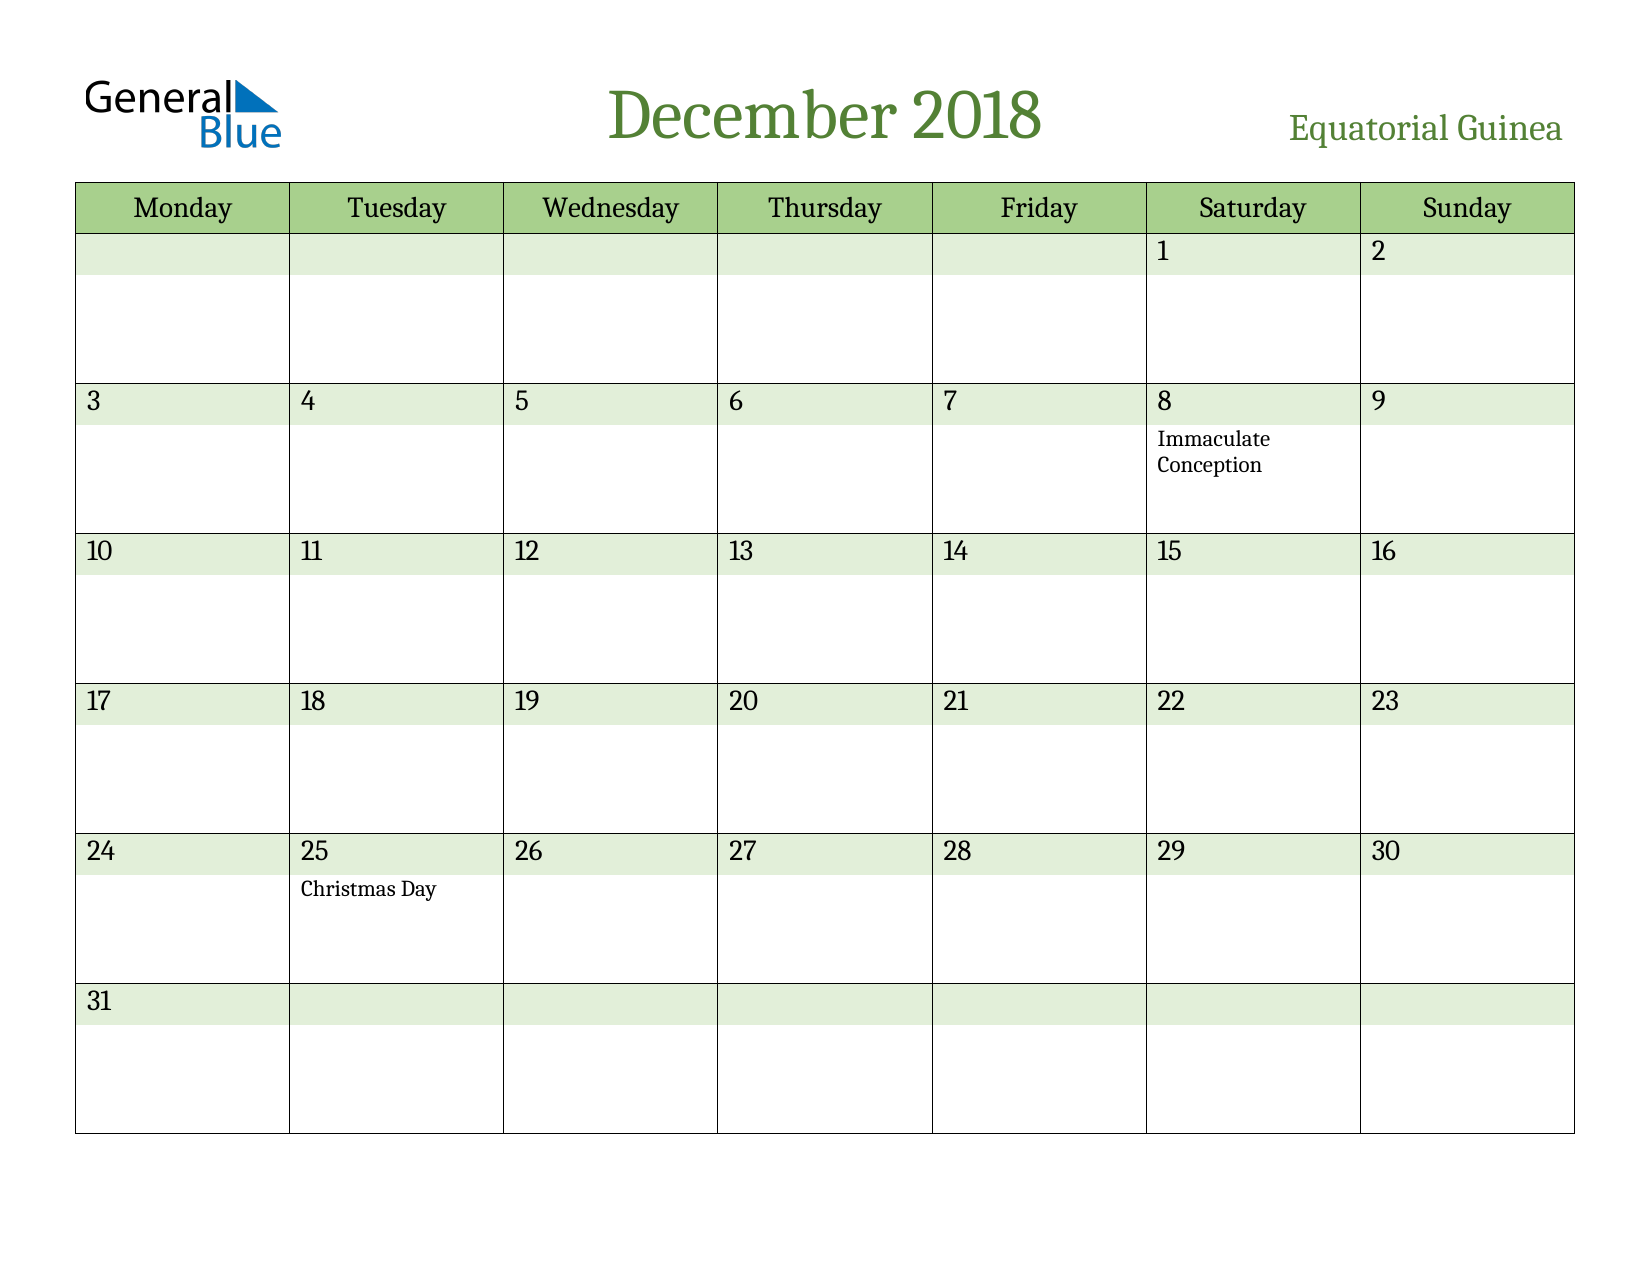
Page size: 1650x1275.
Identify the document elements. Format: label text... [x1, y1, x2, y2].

table_cell 16 [1361, 534, 1574, 575]
table_cell 4 [290, 384, 503, 425]
table_cell 31 [76, 984, 289, 1025]
table_cell [933, 425, 1146, 533]
table_cell 19 [504, 684, 717, 725]
table_cell [504, 425, 717, 533]
table_cell [1147, 575, 1360, 683]
table_cell [1147, 275, 1360, 383]
table_cell Friday [933, 183, 1146, 233]
table_cell [718, 1025, 932, 1133]
table_cell 29 [1147, 834, 1360, 875]
table_cell [504, 875, 717, 983]
table_cell 22 [1147, 684, 1360, 725]
table_cell [933, 725, 1146, 833]
table_cell [504, 275, 717, 383]
table_cell Monday [76, 183, 289, 233]
table_cell 2 [1361, 234, 1574, 275]
table_cell 10 [76, 534, 289, 575]
table_cell [76, 275, 289, 383]
table_cell [1361, 425, 1574, 533]
table_cell Tuesday [290, 183, 503, 233]
table_cell [76, 725, 289, 833]
picture [86, 80, 281, 148]
table_cell [504, 1025, 717, 1133]
table_cell [718, 234, 932, 275]
table_cell Thursday [718, 183, 932, 233]
table_cell Wednesday [504, 183, 717, 233]
table_cell 28 [933, 834, 1146, 875]
table_cell 18 [290, 684, 503, 725]
table_cell 7 [933, 384, 1146, 425]
table_cell Sunday [1361, 183, 1574, 233]
table_cell [933, 1025, 1146, 1133]
table_cell [718, 575, 932, 683]
table_cell [718, 875, 932, 983]
table_cell 1 [1147, 234, 1360, 275]
table_cell [1147, 725, 1360, 833]
table_cell [933, 875, 1146, 983]
table_cell [1361, 575, 1574, 683]
table_cell [504, 575, 717, 683]
table_cell 6 [718, 384, 932, 425]
table_cell [1361, 984, 1574, 1025]
table_cell [718, 984, 932, 1025]
table_cell [504, 234, 717, 275]
table_cell [718, 725, 932, 833]
table_cell [290, 725, 503, 833]
table_cell [76, 234, 289, 275]
table_cell [1361, 275, 1574, 383]
table_cell 12 [504, 534, 717, 575]
table_cell Christmas Day [290, 875, 503, 983]
table_cell 25 [290, 834, 503, 875]
table_cell 8 [1147, 384, 1360, 425]
table_cell [933, 575, 1146, 683]
table_cell [504, 984, 717, 1025]
table_cell [290, 984, 503, 1025]
table_cell [933, 234, 1146, 275]
table_cell 15 [1147, 534, 1360, 575]
table_cell 17 [76, 684, 289, 725]
table_cell 9 [1361, 384, 1574, 425]
table_cell 23 [1361, 684, 1574, 725]
table_cell 20 [718, 684, 932, 725]
table_cell 27 [718, 834, 932, 875]
table_cell [933, 275, 1146, 383]
table_cell Immaculate Conception [1147, 425, 1360, 533]
table_cell [1361, 1025, 1574, 1133]
table_cell [290, 575, 503, 683]
table_cell [290, 425, 503, 533]
table_cell [290, 1025, 503, 1133]
table_cell [1147, 875, 1360, 983]
table_cell 5 [504, 384, 717, 425]
table_cell Saturday [1147, 183, 1360, 233]
table_cell 26 [504, 834, 717, 875]
table_cell [76, 425, 289, 533]
table_cell [718, 425, 932, 533]
table_cell [290, 234, 503, 275]
table_cell [1361, 725, 1574, 833]
table_cell [1147, 1025, 1360, 1133]
table_cell [1361, 875, 1574, 983]
table_cell 11 [290, 534, 503, 575]
table_cell [504, 725, 717, 833]
table_cell 30 [1361, 834, 1574, 875]
table_cell [718, 275, 932, 383]
table_cell [76, 1025, 289, 1133]
table_cell 3 [76, 384, 289, 425]
table_cell 21 [933, 684, 1146, 725]
table_cell [76, 575, 289, 683]
table_cell [933, 984, 1146, 1025]
table_cell 13 [718, 534, 932, 575]
table_cell [1147, 984, 1360, 1025]
table_cell [76, 875, 289, 983]
table_cell 24 [76, 834, 289, 875]
table_header Equatorial Guinea [1146, 75, 1574, 182]
table_cell 14 [933, 534, 1146, 575]
table_header December 2018 [504, 75, 1146, 182]
table_header [76, 75, 503, 182]
table_cell [290, 275, 503, 383]
